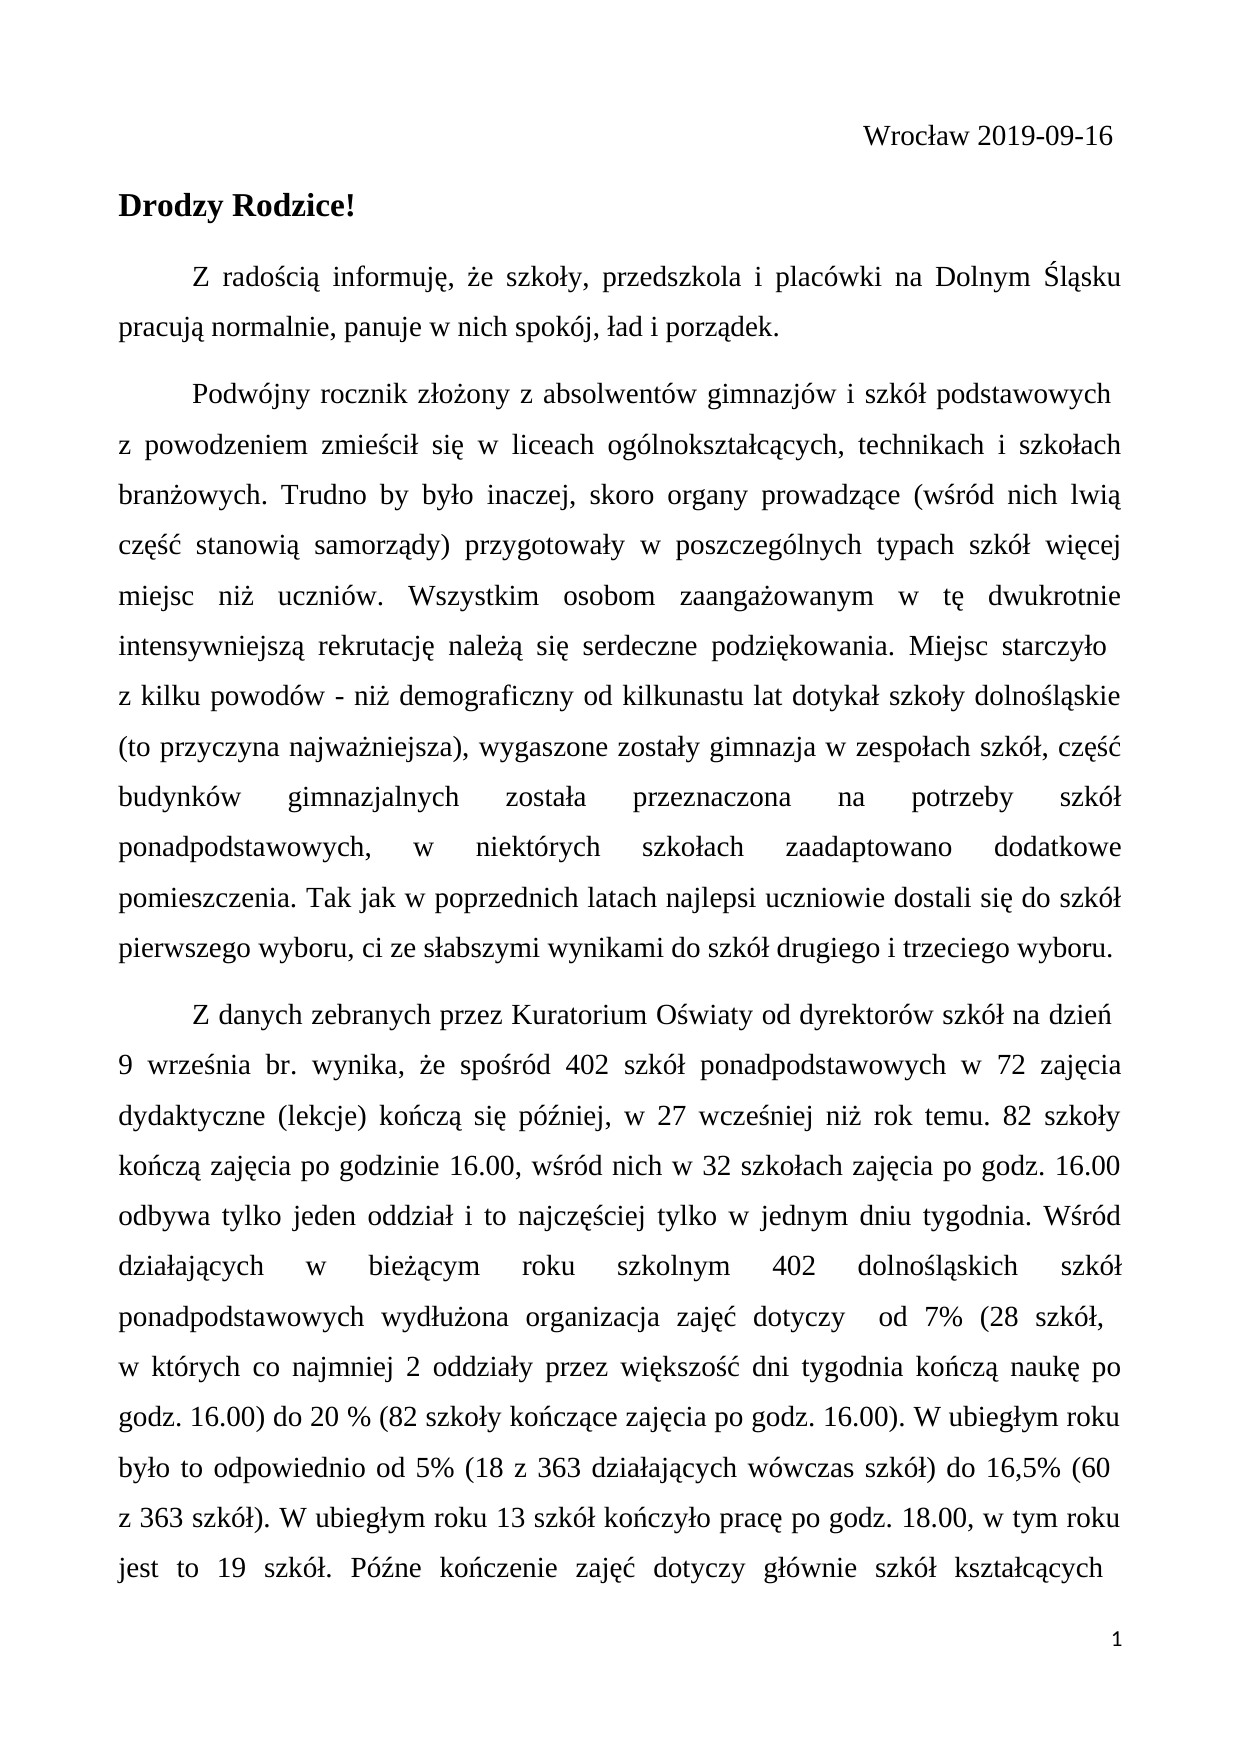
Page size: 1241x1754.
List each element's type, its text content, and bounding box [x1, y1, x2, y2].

text Podwójny rocznik złożony z absolwentów gimnazjów i szkół podstawowych z powodzeniem zmieścił się w liceach ogólnokształcących, technikach i szkołach branżowych. Trudno by było inaczej, skoro organy prowadzące (wśród nich lwią część stanowią samorządy) przygotowały w poszczególnych typach szkół więcej miejsc niż uczniów. Wszystkim osobom zaangażowanym w tę dwukrotnie intensywniejszą rekrutację należą się serdeczne podziękowania. Miejsc starczyło z kilku powodów - niż demograficzny od kilkunastu lat dotykał szkoły dolnośląskie (to przyczyna najważniejsza), wygaszone zostały gimnazja w zespołach szkół, część budynków gimnazjalnych została przeznaczona na potrzeby szkół ponadpodstawowych, w niektórych szkołach zaadaptowano dodatkowe pomieszczenia. Tak jak w poprzednich latach najlepsi uczniowie dostali się do szkół pierwszego wyboru, ci ze słabszymi wynikami do szkół drugiego i trzeciego wyboru. [118, 377, 1122, 963]
text Drodzy Rodzice! [118, 185, 1122, 223]
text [118, 997, 1122, 1584]
text Wrocław 2019-09-16 [118, 118, 1122, 152]
text Z radością informuję, że szkoły, przedszkola i placówki na Dolnym Śląsku pracują normalnie, panuje w nich spokój, ład i porządek. [118, 259, 1122, 343]
